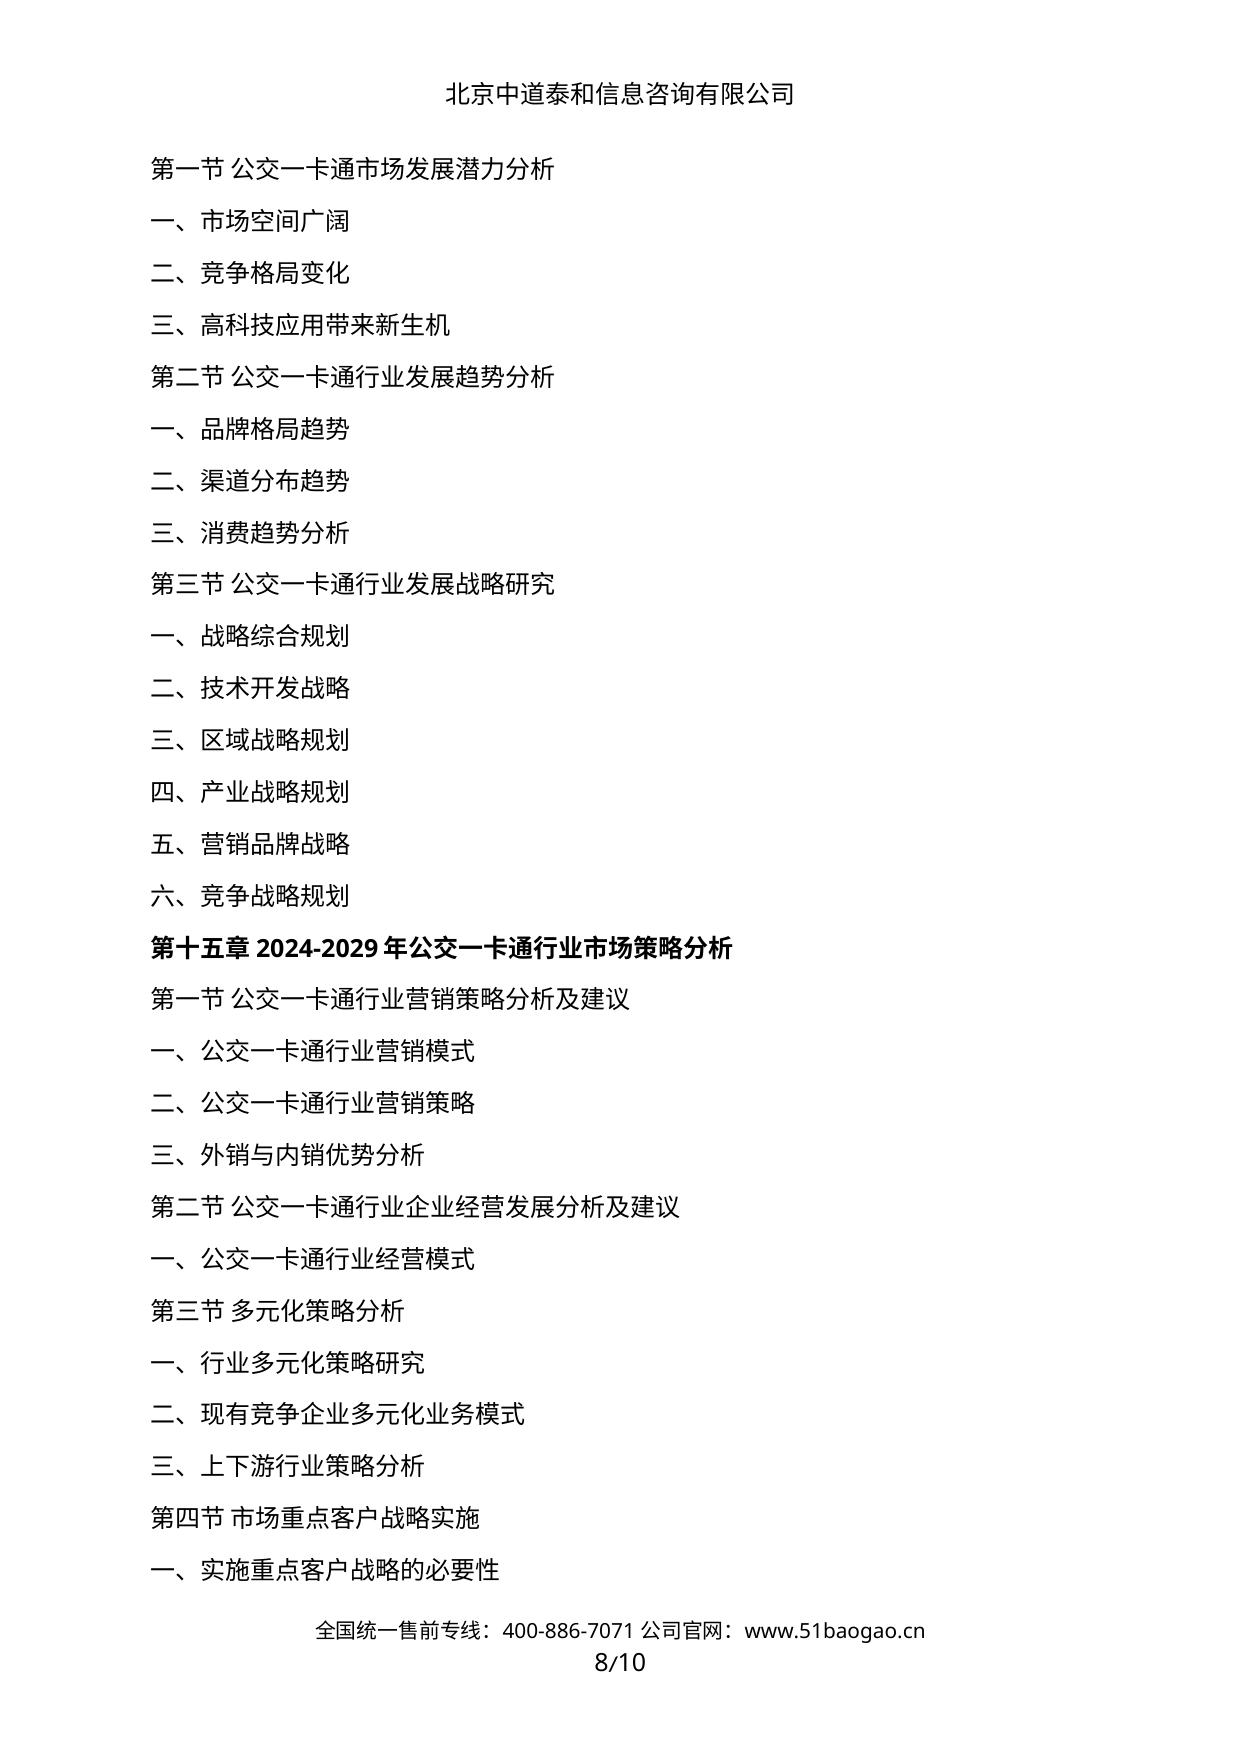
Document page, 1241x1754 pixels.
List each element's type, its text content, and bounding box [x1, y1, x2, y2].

text 一、公交一卡通行业营销模式 [150, 1032, 1090, 1068]
text 四、产业战略规划 [150, 772, 1090, 809]
text 二、渠道分布趋势 [150, 461, 1090, 497]
text 三、消费趋势分析 [150, 513, 1090, 549]
text 二、技术开发战略 [150, 669, 1090, 705]
text 第三节 多元化策略分析 [150, 1291, 1090, 1327]
text 第四节 市场重点客户战略实施 [150, 1499, 1090, 1535]
text 一、行业多元化策略研究 [150, 1343, 1090, 1379]
text 一、市场空间广阔 [150, 202, 1090, 238]
text 六、竞争战略规划 [150, 876, 1090, 912]
text 第二节 公交一卡通行业发展趋势分析 [150, 357, 1090, 394]
text 三、区域战略规划 [150, 721, 1090, 757]
text 三、高科技应用带来新生机 [150, 306, 1090, 342]
text 第一节 公交一卡通市场发展潜力分析 [150, 150, 1090, 186]
text 二、公交一卡通行业营销策略 [150, 1084, 1090, 1120]
text 三、外销与内销优势分析 [150, 1136, 1090, 1172]
text 第一节 公交一卡通行业营销策略分析及建议 [150, 980, 1090, 1016]
text 第三节 公交一卡通行业发展战略研究 [150, 565, 1090, 601]
text 三、上下游行业策略分析 [150, 1447, 1090, 1483]
text 一、品牌格局趋势 [150, 409, 1090, 446]
text 五、营销品牌战略 [150, 824, 1090, 861]
text 一、公交一卡通行业经营模式 [150, 1239, 1090, 1276]
text 第二节 公交一卡通行业企业经营发展分析及建议 [150, 1187, 1090, 1224]
text 二、竞争格局变化 [150, 254, 1090, 290]
text 一、实施重点客户战略的必要性 [150, 1551, 1090, 1587]
text 一、战略综合规划 [150, 617, 1090, 653]
text 二、现有竞争企业多元化业务模式 [150, 1395, 1090, 1431]
text 第十五章 2024-2029年公交一卡通行业市场策略分析 [150, 928, 1090, 964]
